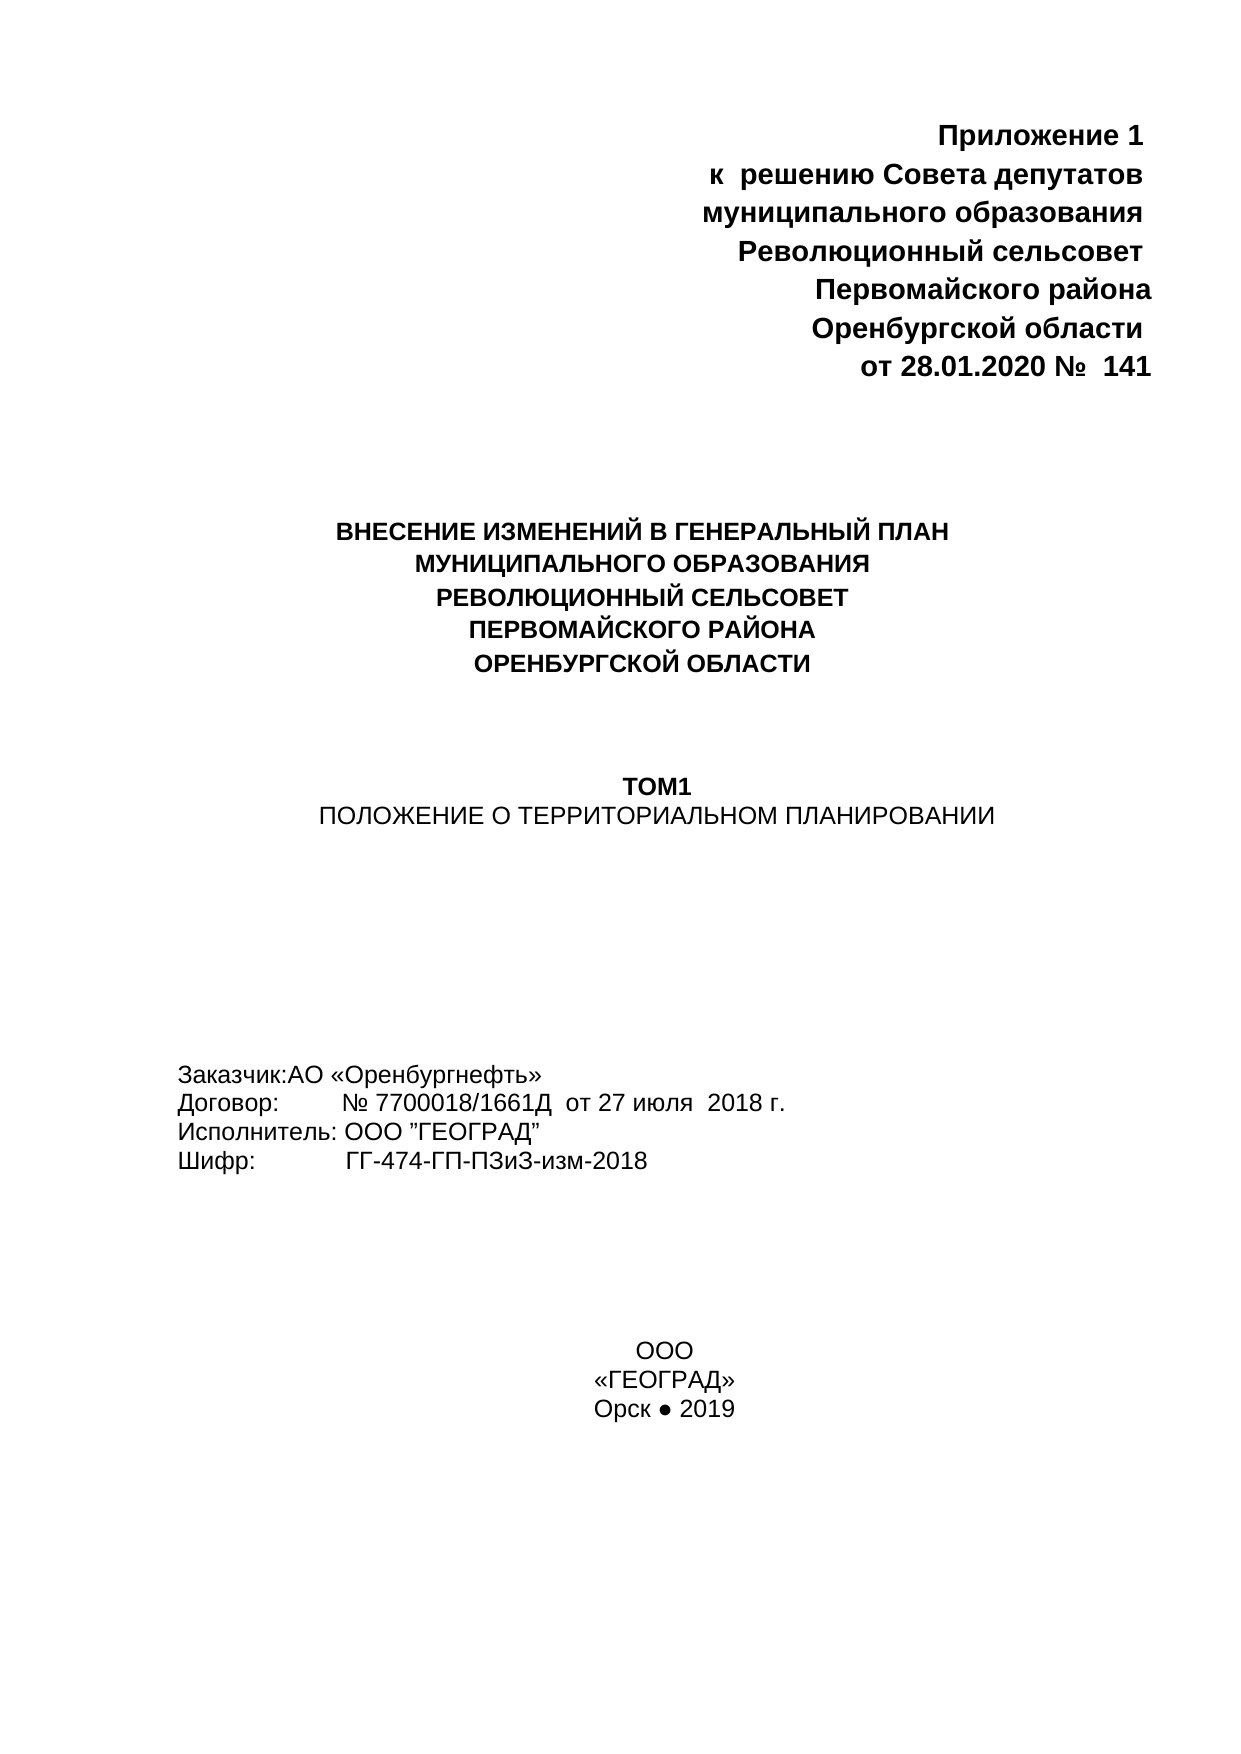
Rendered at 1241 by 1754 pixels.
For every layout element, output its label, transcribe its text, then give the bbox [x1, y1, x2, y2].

text ПЕРВОМАЙСКОГО РАЙОНА [177, 616, 1107, 644]
text РЕВОЛЮЦИОННЫЙ СЕЛЬСОВЕТ [177, 582, 1107, 611]
text Орск ● 2019 [177, 1394, 1152, 1422]
text ТОМ1 [177, 772, 1137, 801]
text ООО [177, 1336, 1152, 1365]
text Исполнитель: ООО ”ГЕОГРАД” [177, 1117, 1152, 1146]
text МУНИЦИПАЛЬНОГО ОБРАЗОВАНИЯ [177, 549, 1107, 578]
text ОРЕНБУРГСКОЙ ОБЛАСТИ [177, 648, 1107, 677]
text ВНЕСЕНИЕ ИЗМЕНЕНИЙ В ГЕНЕРАЛЬНЫЙ ПЛАН [177, 516, 1107, 545]
text Заказчик:АО «Оренбургнефть» [177, 1059, 1152, 1088]
text Шифр: ГГ-474-ГП-ПЗиЗ-изм-2018 [177, 1146, 1152, 1174]
text Приложение 1 к решению Совета депутатов муниципального образования Революционный сельсовет Первомайского района Оренбургской области от 28.01.2020 № 141 [177, 118, 1152, 383]
text Договор: № 7700018/1661Д от 27 июля 2018 г. [177, 1088, 1152, 1117]
text «ГЕОГРАД» [177, 1365, 1152, 1394]
text ПОЛОЖЕНИЕ О ТЕРРИТОРИАЛЬНОМ ПЛАНИРОВАНИИ [177, 801, 1137, 829]
